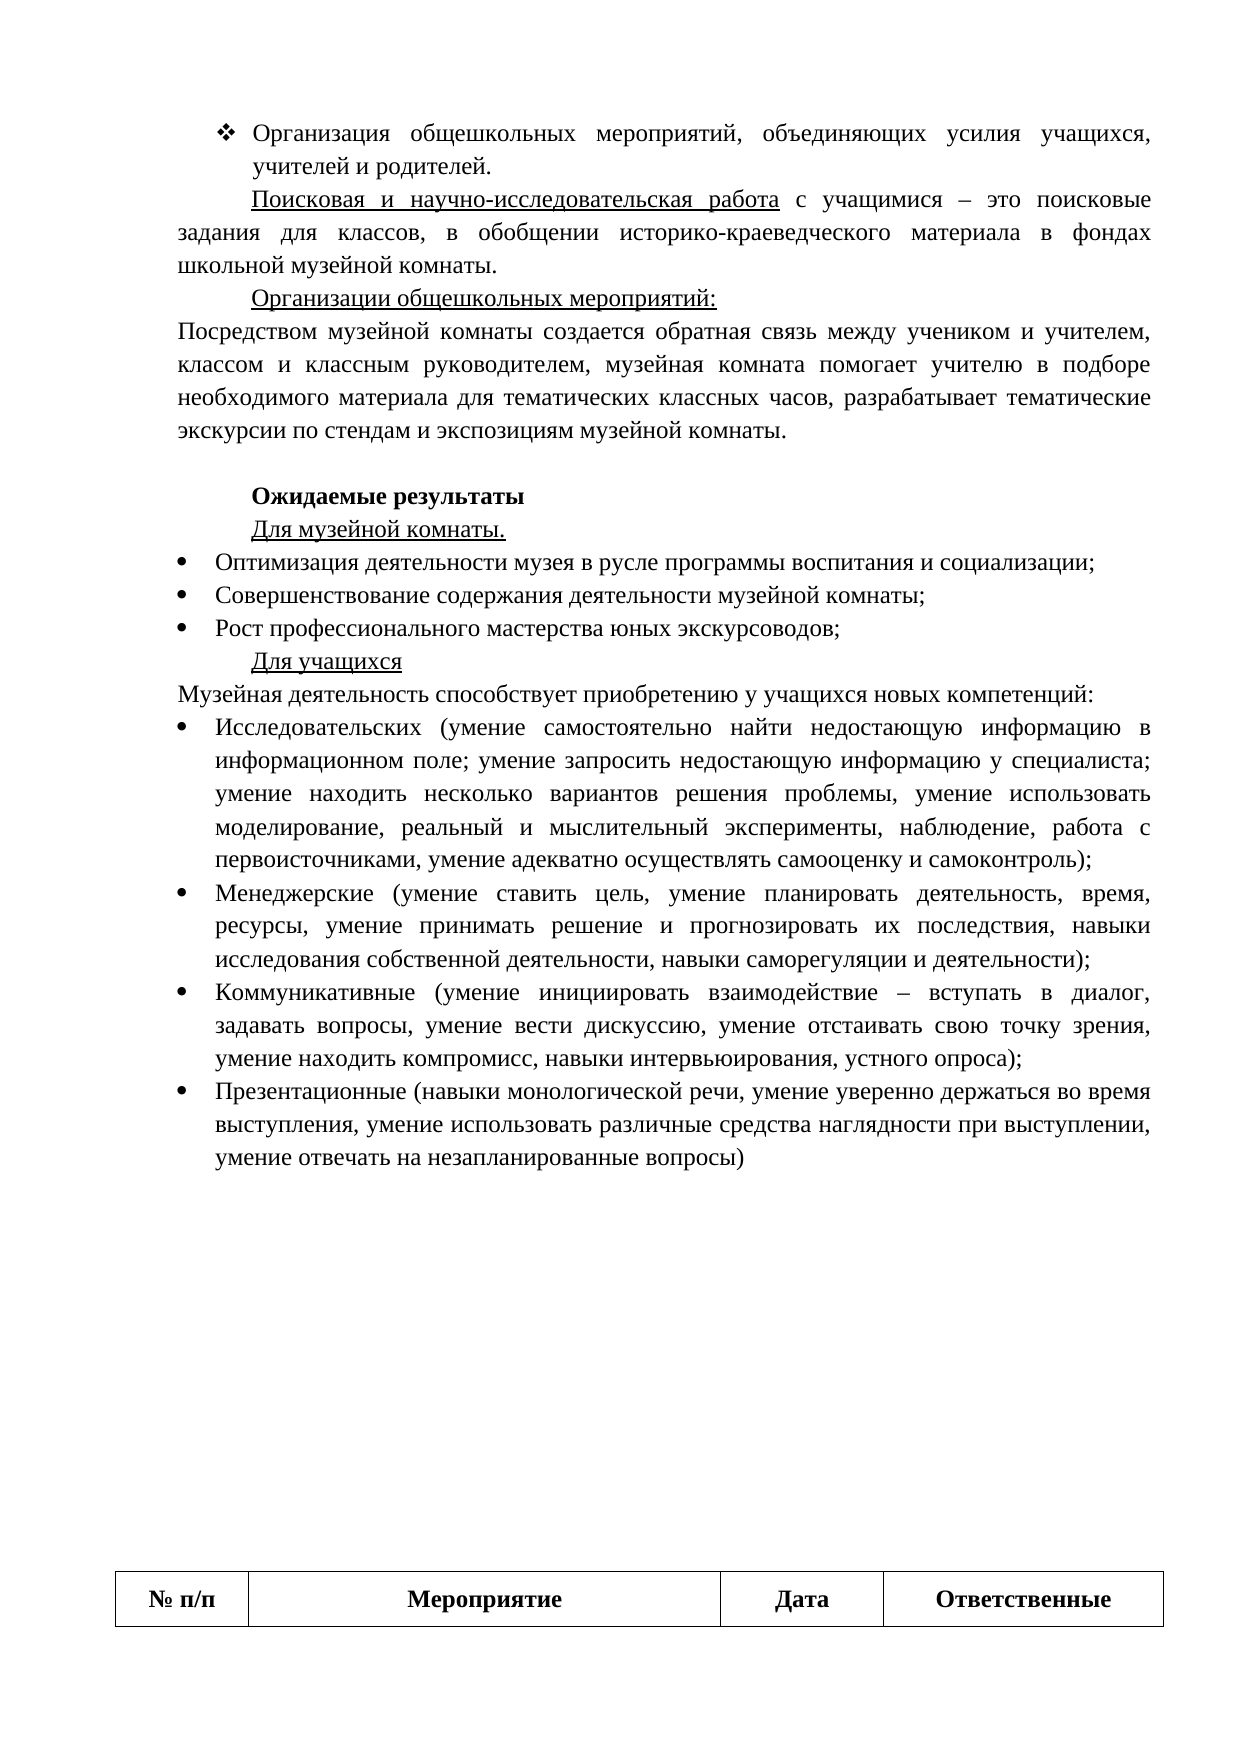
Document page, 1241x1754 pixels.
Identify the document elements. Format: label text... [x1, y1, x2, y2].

list Коммуникативные (умение инициировать взаимодействие – вступать в диалог, задавать вопросы, умение вести дискуссию, умение отстаивать свою точку зрения, умение находить компромисс, навыки интервьюирования, устного опроса); [177, 977, 1152, 1071]
text Организации общешкольных мероприятий: [177, 283, 1152, 312]
list Оптимизация деятельности музея в русле программы воспитания и социализации; [177, 547, 1152, 576]
text Музейная деятельность способствует приобретению у учащихся новых компетенций: [177, 679, 1152, 708]
text Поисковая и научно-исследовательская работа с учащимися – это поисковые задания для классов, в обобщении историко-краеведческого материала в фондах школьной музейной комнаты. [177, 184, 1152, 279]
list Совершенствование содержания деятельности музейной комнаты; [177, 580, 1152, 609]
table_header Мероприятие [249, 1572, 720, 1626]
list Рост профессионального мастерства юных экскурсоводов; [177, 613, 1152, 642]
text Ожидаемые результаты [177, 481, 1152, 510]
list Менеджерские (умение ставить цель, умение планировать деятельность, время, ресурсы, умение принимать решение и прогнозировать их последствия, навыки исследования собственной деятельности, навыки саморегуляции и деятельности); [177, 878, 1152, 972]
table_header № п/п [116, 1572, 248, 1626]
list Презентационные (навыки монологической речи, умение уверенно держаться во время выступления, умение использовать различные средства наглядности при выступлении, умение отвечать на незапланированные вопросы) [177, 1076, 1152, 1171]
text Для музейной комнаты. [177, 514, 1152, 543]
table_header Дата [721, 1572, 883, 1626]
text Для учащихся [177, 646, 1152, 675]
table_header Ответственные [884, 1572, 1163, 1626]
list Организация общешкольных мероприятий, объединяющих усилия учащихся, учителей и родителей. [215, 118, 1152, 180]
text Посредством музейной комнаты создается обратная связь между учеником и учителем, классом и классным руководителем, музейная комната помогает учителю в подборе необходимого материала для тематических классных часов, разрабатывает тематические экскурсии по стендам и экспозициям музейной комнаты. [177, 316, 1152, 444]
list Исследовательских (умение самостоятельно найти недостающую информацию в информационном поле; умение запросить недостающую информацию у специалиста; умение находить несколько вариантов решения проблемы, умение использовать моделирование, реальный и мыслительный эксперименты, наблюдение, работа с первоисточниками, умение адекватно осуществлять самооценку и самоконтроль); [177, 712, 1152, 873]
